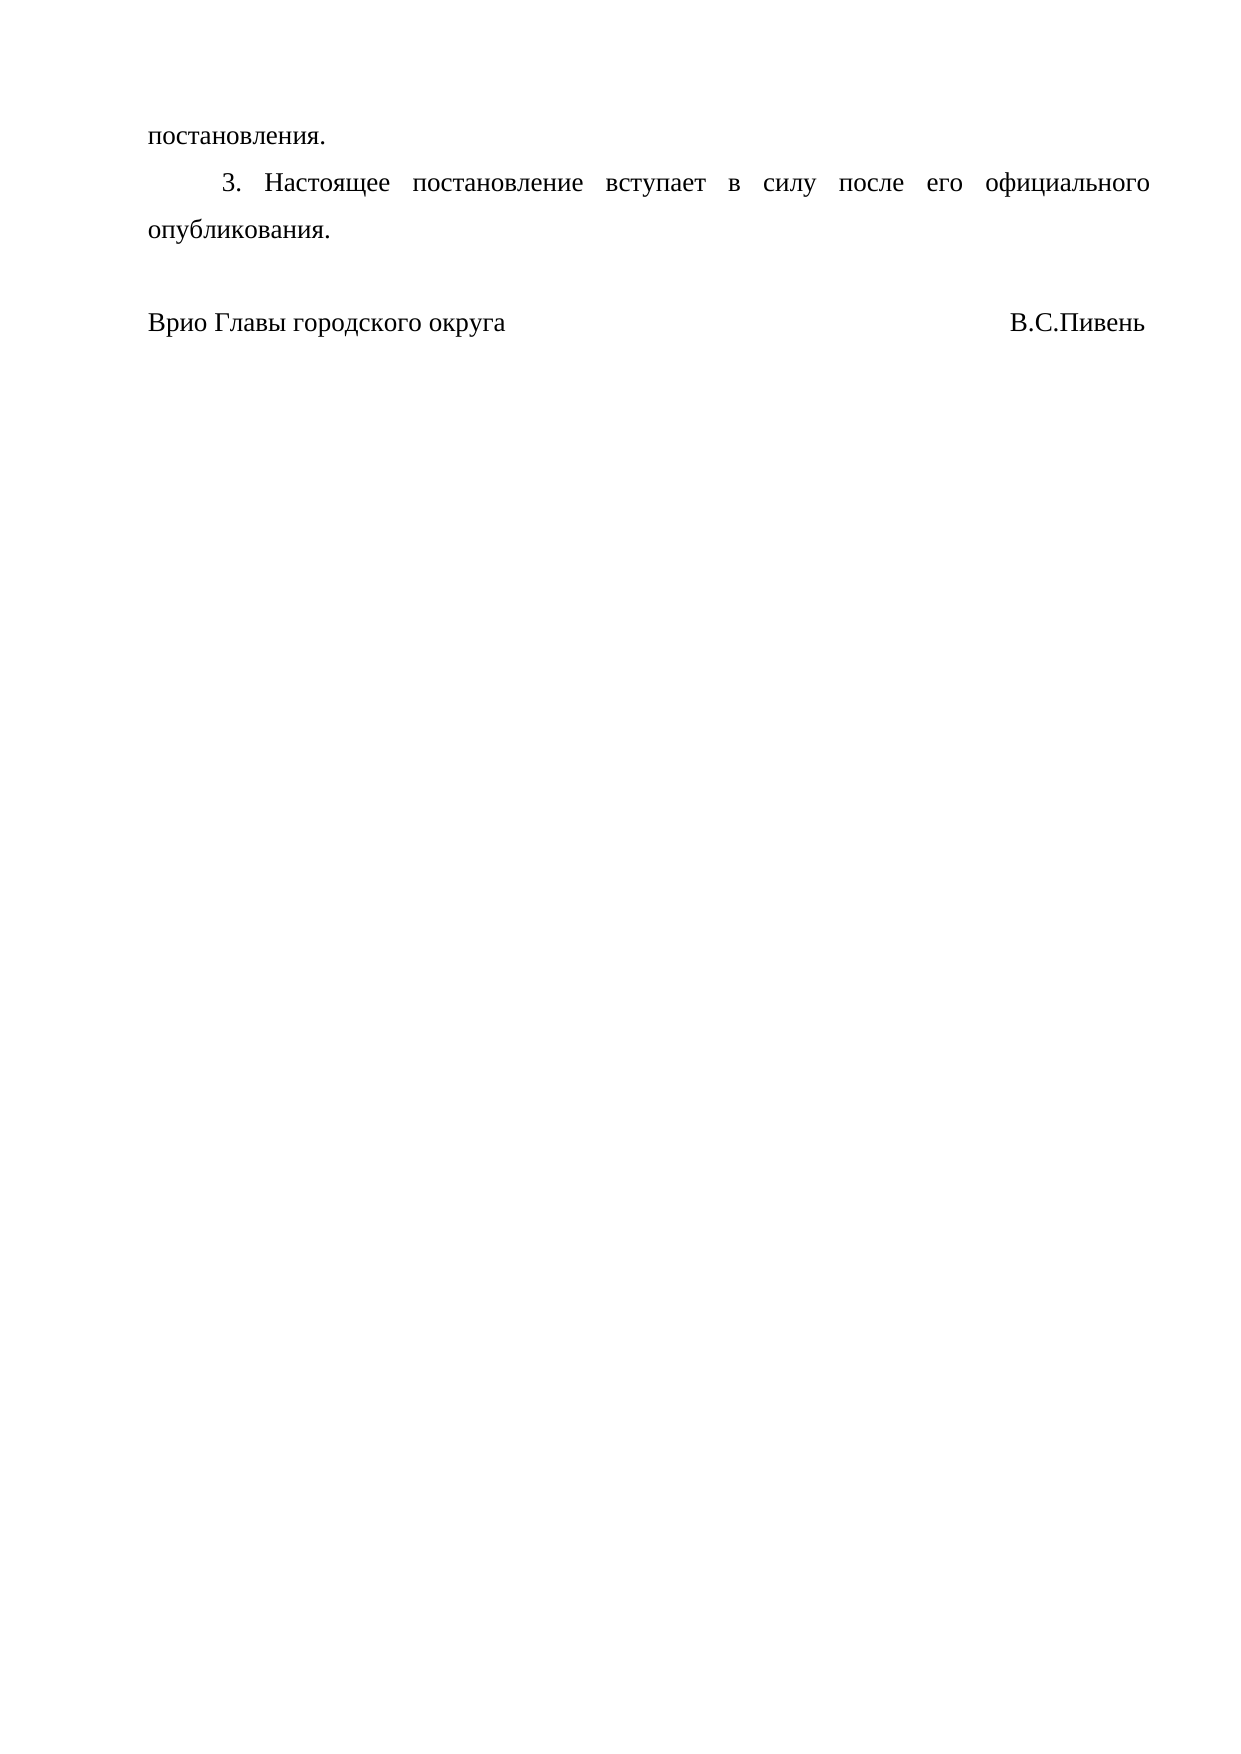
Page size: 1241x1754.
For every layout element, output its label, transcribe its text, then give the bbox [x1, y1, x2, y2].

text Врио Главы городского округа В.С.Пивень [148, 306, 1152, 337]
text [148, 119, 1152, 151]
text 3. Настоящее постановление вступает в силу после его официального опубликования. [148, 166, 1152, 244]
